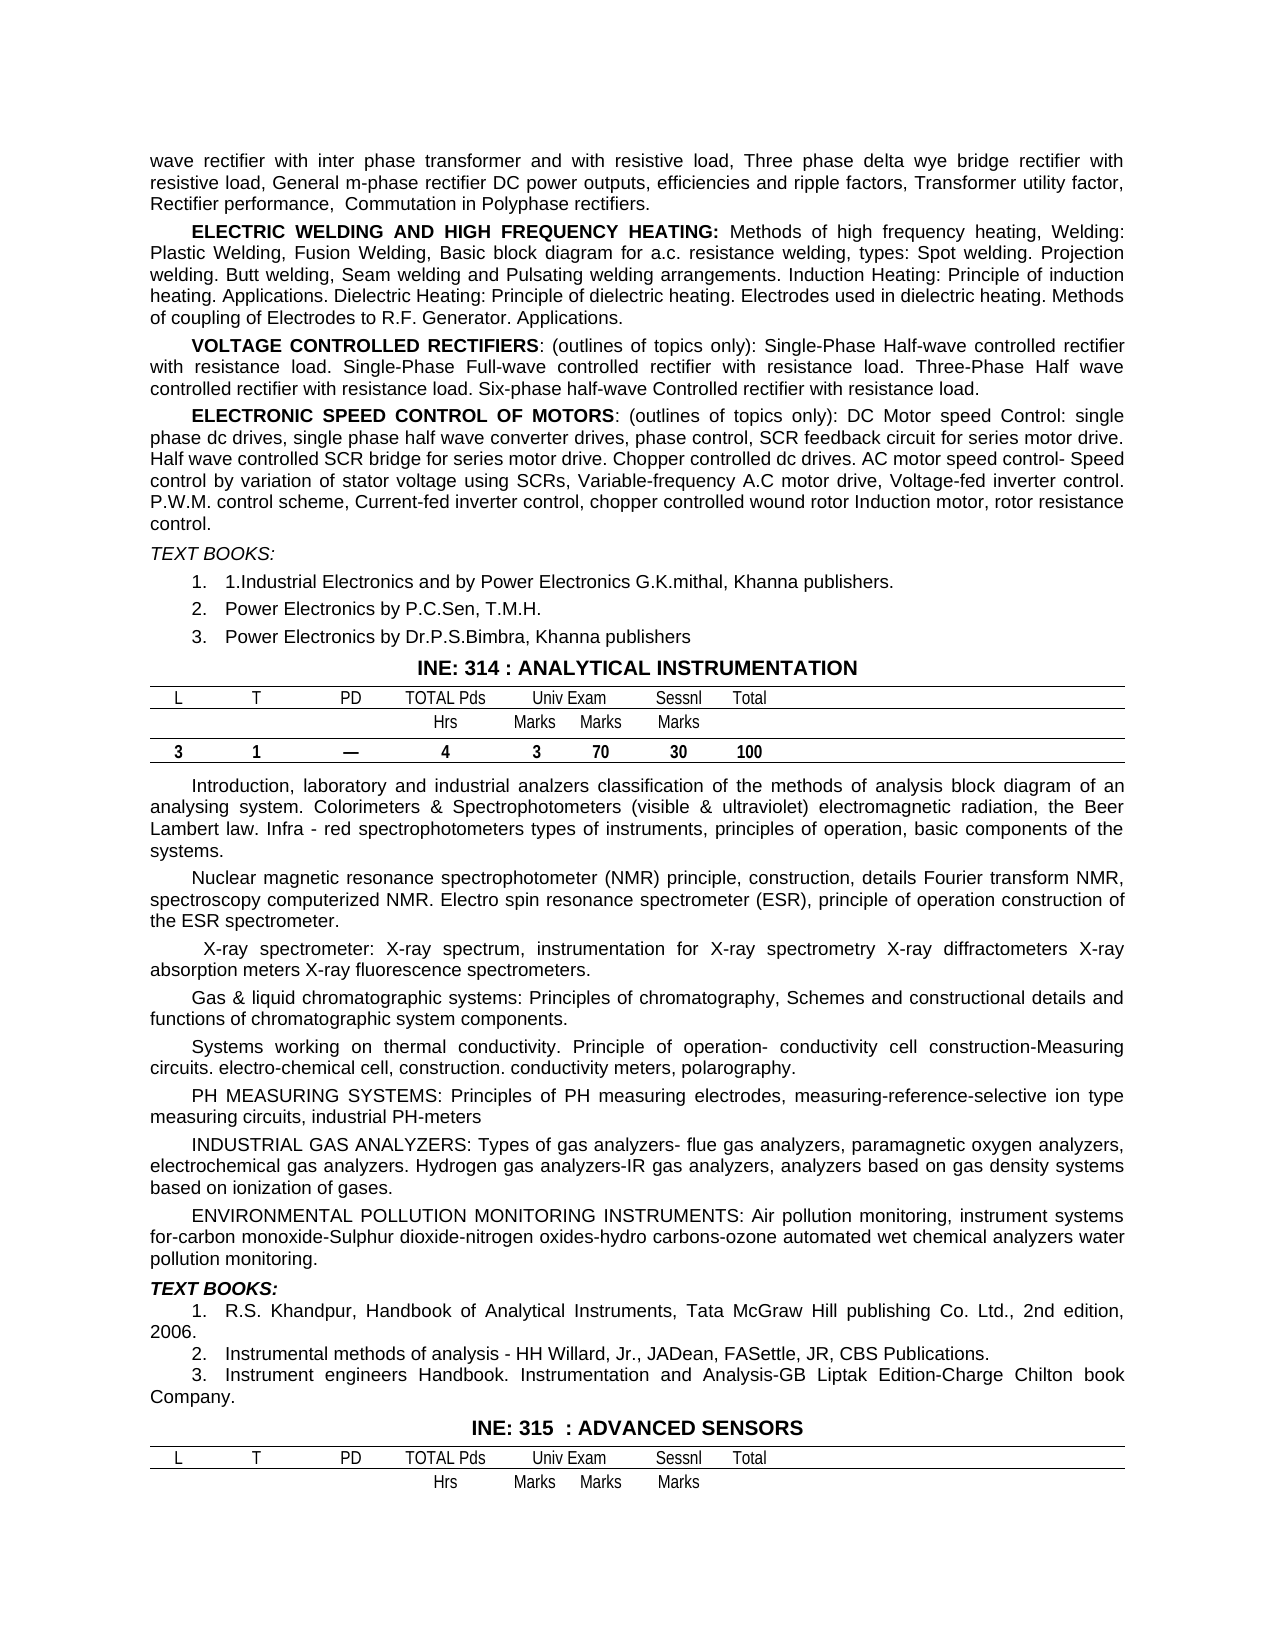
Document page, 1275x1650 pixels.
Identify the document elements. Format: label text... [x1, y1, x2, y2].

text X-ray spectrometer: X-ray spectrum, instrumentation for X-ray spectrometry X-ray diffractometers X-ray absorption meters X-ray fluorescence spectrometers. [150, 937, 1125, 981]
text Introduction, laboratory and industrial analzers classification of the methods of analysis block diagram of an analysing system. Colorimeters & Spectrophotometers (visible & ultraviolet) electromagnetic radiation, the Beer Lambert law. Infra - red spectrophotometers types of instruments, principles of operation, basic components of the systems. [150, 775, 1125, 861]
text 3 1 — 4 3 70 30 100 [150, 739, 1125, 762]
text Hrs Marks Marks Marks [150, 1469, 1125, 1492]
text Systems working on thermal conductivity. Principle of operation- conductivity cell construction-Measuring circuits. electro-chemical cell, construction. conductivity meters, polarography. [150, 1036, 1125, 1079]
text ENVIRONMENTAL POLLUTION MONITORING INSTRUMENTS: Air pollution monitoring, instrument systems for-carbon monoxide-Sulphur dioxide-nitrogen oxides-hydro carbons-ozone automated wet chemical analyzers water pollution monitoring. [150, 1204, 1125, 1269]
text L T PD TOTAL Pds Univ Exam Sessnl Total [150, 1447, 1125, 1468]
text ELECTRIC WELDING AND HIGH FREQUENCY HEATING: Methods of high frequency heating, Welding: Plastic Welding, Fusion Welding, Basic block diagram for a.c. resistance welding, types: Spot welding. Projection welding. Butt welding, Seam welding and Pulsating welding arrangements. Induction Heating: Principle of induction heating. Applications. Dielectric Heating: Principle of dielectric heating. Electrodes used in dielectric heating. Methods of coupling of Electrodes to R.F. Generator. Applications. [150, 221, 1125, 328]
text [150, 150, 1125, 215]
text L T PD TOTAL Pds Univ Exam Sessnl Total [150, 687, 1125, 708]
text ELECTRONIC SPEED CONTROL OF MOTORS: (outlines of topics only): DC Motor speed Control: single phase dc drives, single phase half wave converter drives, phase control, SCR feedback circuit for series motor drive. Half wave controlled SCR bridge for series motor drive. Chopper controlled dc drives. AC motor speed control- Speed control by variation of stator voltage using SCRs, Variable-frequency A.C motor drive, Voltage-fed inverter control. P.W.M. control scheme, Current-fed inverter control, chopper controlled wound rotor Induction motor, rotor resistance control. [150, 405, 1125, 534]
text 1. 1.Industrial Electronics and by Power Electronics G.K.mithal, Khanna publishers. [150, 571, 1125, 592]
text Nuclear magnetic resonance spectrophotometer (NMR) principle, construction, details Fourier transform NMR, spectroscopy computerized NMR. Electro spin resonance spectrometer (ESR), principle of operation construction of the ESR spectrometer. [150, 867, 1125, 932]
text TEXT BOOKS: [150, 543, 1125, 565]
text 2. Instrumental methods of analysis - HH Willard, Jr., JADean, FASettle, JR, CBS Publications. [150, 1343, 1125, 1364]
text PH MEASURING SYSTEMS: Principles of PH measuring electrodes, measuring-reference-selective ion type measuring circuits, industrial PH-meters [150, 1085, 1125, 1128]
text Gas & liquid chromatographic systems: Principles of chromatography, Schemes and constructional details and functions of chromatographic system components. [150, 987, 1125, 1030]
text INE: 315 : ADVANCED SENSORS [150, 1416, 1125, 1440]
text INE: 314 : ANALYTICAL INSTRUMENTATION [150, 656, 1125, 680]
text TEXT BOOKS: [150, 1278, 1125, 1299]
text VOLTAGE CONTROLLED RECTIFIERS: (outlines of topics only): Single-Phase Half-wave controlled rectifier with resistance load. Single-Phase Full-wave controlled rectifier with resistance load. Three-Phase Half wave controlled rectifier with resistance load. Six-phase half-wave Controlled rectifier with resistance load. [150, 334, 1125, 399]
text 2. Power Electronics by P.C.Sen, T.M.H. [150, 598, 1125, 620]
text INDUSTRIAL GAS ANALYZERS: Types of gas analyzers- flue gas analyzers, paramagnetic oxygen analyzers, electrochemical gas analyzers. Hydrogen gas analyzers-IR gas analyzers, analyzers based on gas density systems based on ionization of gases. [150, 1134, 1125, 1198]
text 3. Instrument engineers Handbook. Instrumentation and Analysis-GB Liptak Edition-Charge Chilton book Company. [150, 1364, 1125, 1407]
text Hrs Marks Marks Marks [150, 709, 1125, 732]
text 3. Power Electronics by Dr.P.S.Bimbra, Khanna publishers [150, 626, 1125, 647]
text 1. R.S. Khandpur, Handbook of Analytical Instruments, Tata McGraw Hill publishing Co. Ltd., 2nd edition, 2006. [150, 1299, 1125, 1343]
